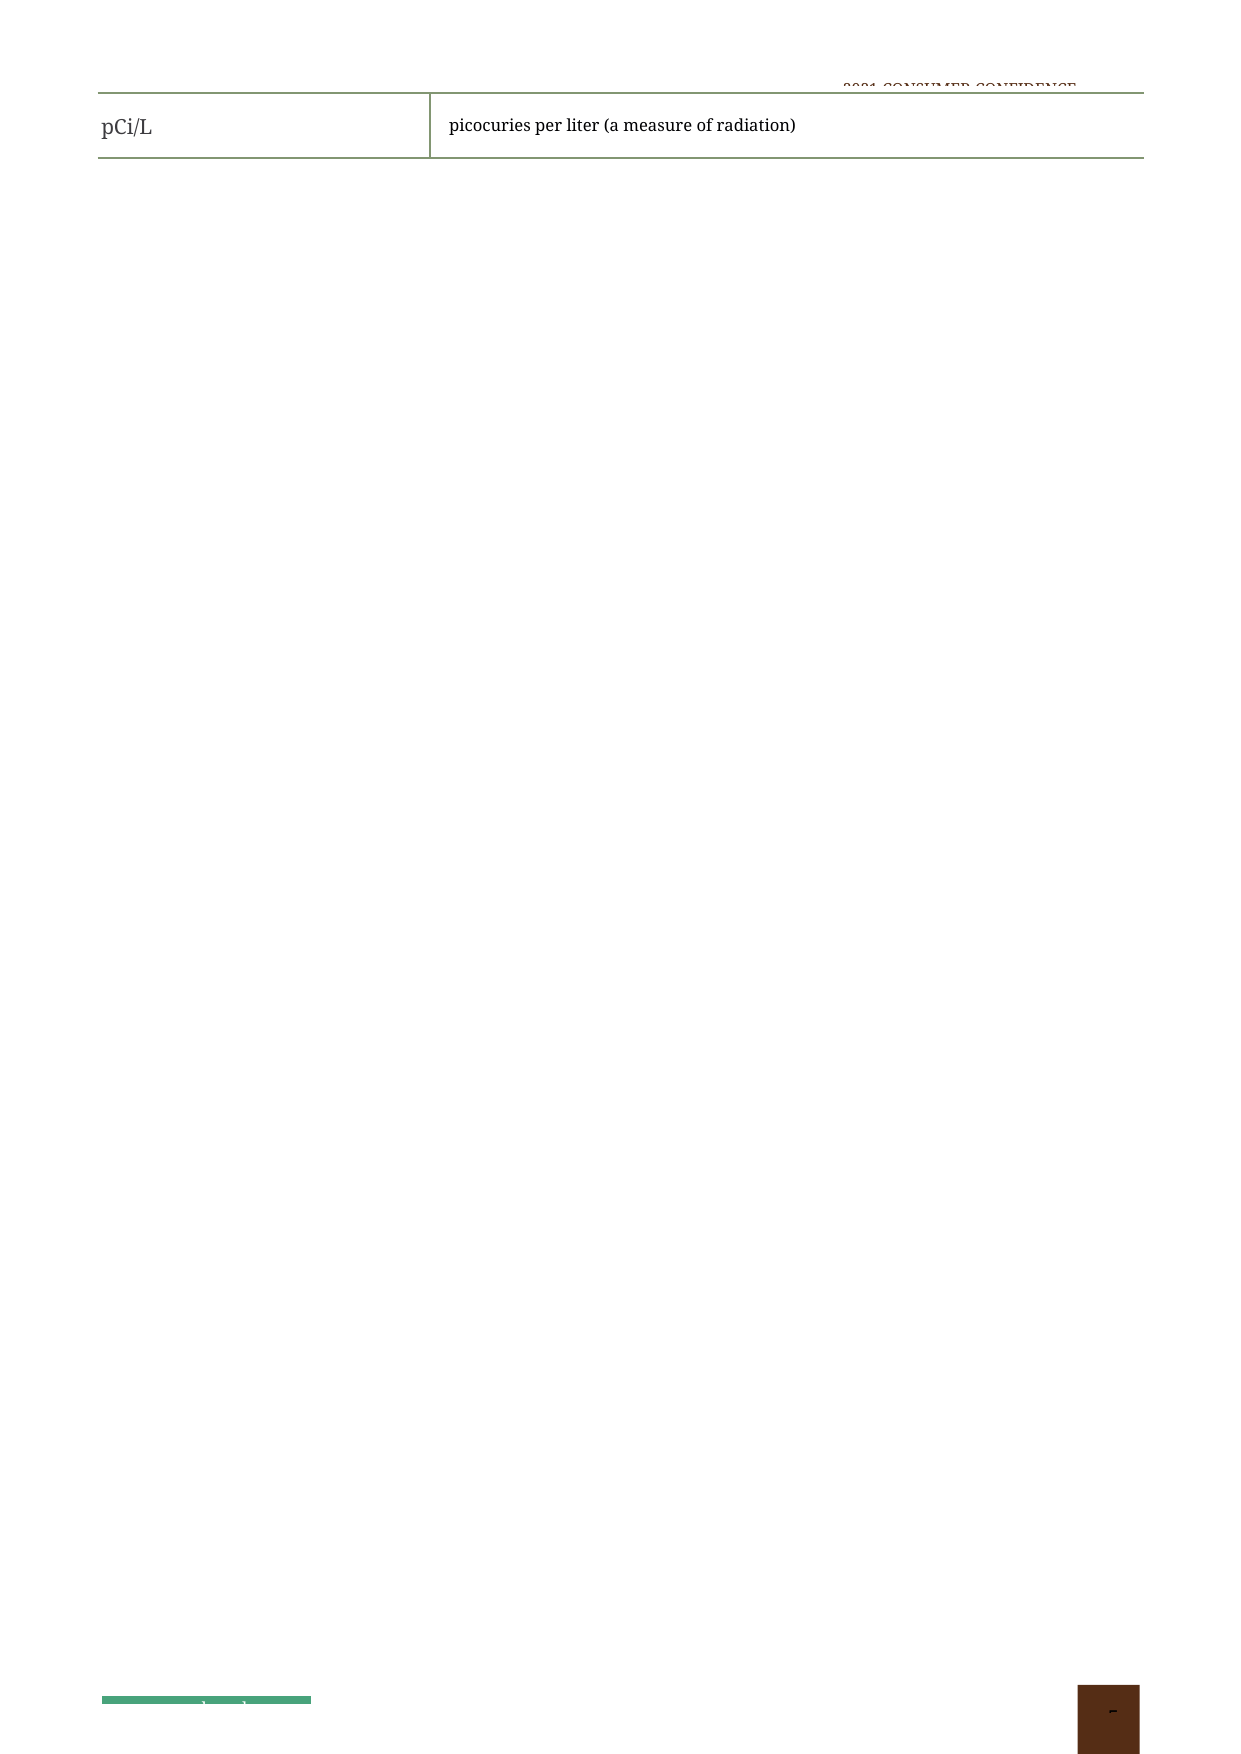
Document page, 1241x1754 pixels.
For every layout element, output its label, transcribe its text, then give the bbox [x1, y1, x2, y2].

table_cell pCi/L [98, 94, 429, 157]
table_cell picocuries per liter (a measure of radiation) [431, 94, 1144, 157]
